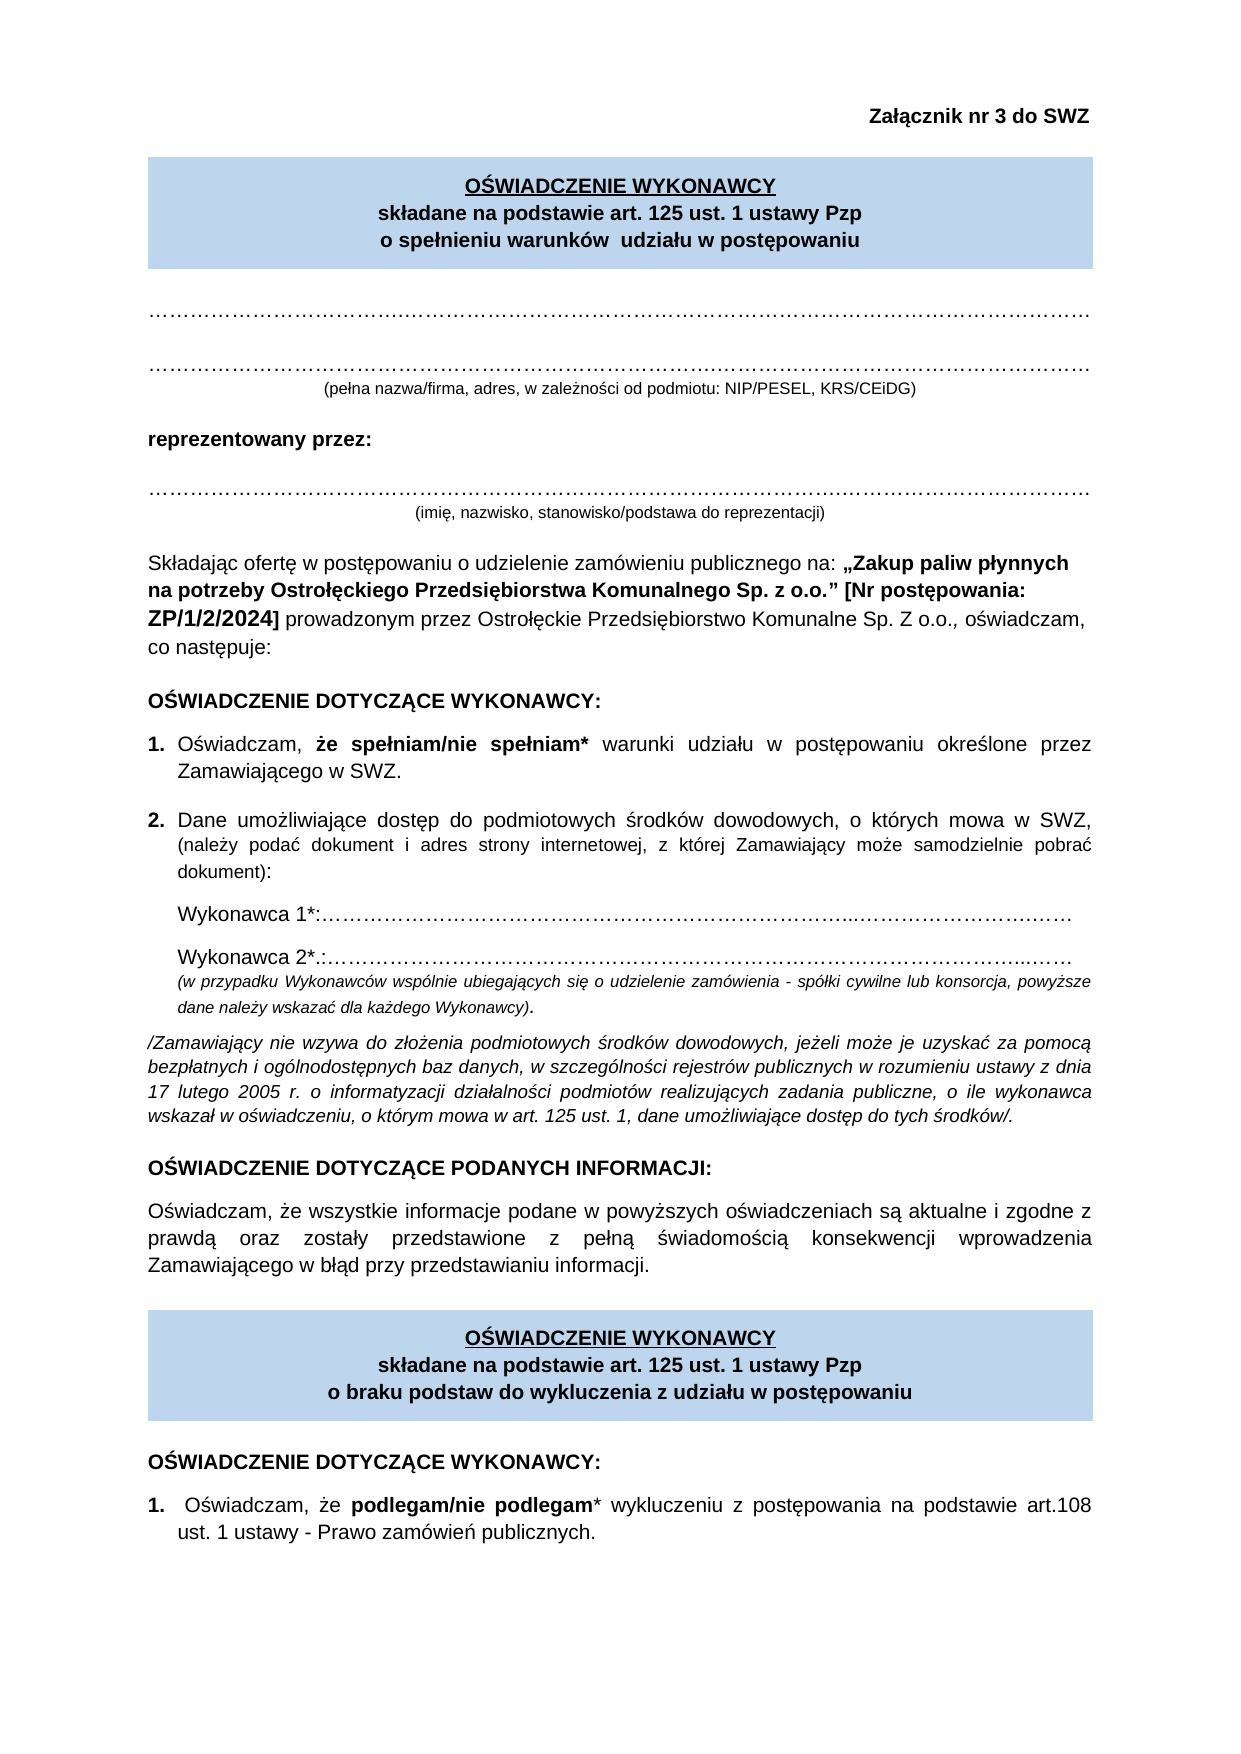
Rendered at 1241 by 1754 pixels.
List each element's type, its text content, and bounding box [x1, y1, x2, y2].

text składane na podstawie art. 125 ust. 1 ustawy Pzp [148, 1353, 1093, 1377]
text OŚWIADCZENIE DOTYCZĄCE WYKONAWCY: [148, 689, 1093, 713]
text Oświadczam, że wszystkie informacje podane w powyższych oświadczeniach są aktualne i zgodne z prawdą oraz zostały przedstawione z pełną świadomością konsekwencji wprowadzenia Zamawiającego w błąd przy przedstawianiu informacji. [148, 1199, 1093, 1277]
text reprezentowany przez: [148, 427, 1093, 451]
text OŚWIADCZENIE WYKONAWCY [148, 1326, 1093, 1350]
text ……………………………………………………………………………………….……………………………… [148, 476, 1093, 499]
text o spełnieniu warunków udziału w postępowaniu [148, 227, 1093, 251]
text OŚWIADCZENIE DOTYCZĄCE WYKONAWCY: [148, 1450, 1093, 1474]
text (imię, nazwisko, stanowisko/podstawa do reprezentacji) [148, 503, 1093, 522]
text Składając ofertę w postępowaniu o udzielenie zamówieniu publicznego na: „Zakup paliw płynnych na potrzeby Ostrołęckiego Przedsiębiorstwa Komunalnego Sp. z o.o.” [Nr postępowania: ZP/1/2/2024] prowadzonym przez Ostrołęckie Przedsiębiorstwo Komunalne Sp. Z o.o., oświadczam, co następuje: [148, 551, 1093, 659]
text OŚWIADCZENIE WYKONAWCY [148, 173, 1093, 197]
text (pełna nazwa/firma, adres, w zależności od podmiotu: NIP/PESEL, KRS/CEiDG) [148, 378, 1093, 398]
list Oświadczam, że spełniam/nie spełniam* warunki udziału w postępowaniu określone przez Zamawiającego w SWZ. [148, 732, 1093, 783]
text (w przypadku Wykonawców wspólnie ubiegających się o udzielenie zamówienia - spółki cywilne lub konsorcja, powyższe dane należy wskazać dla każdego Wykonawcy). [177, 972, 1093, 1018]
text składane na podstawie art. 125 ust. 1 ustawy Pzp [148, 201, 1093, 224]
text o braku podstaw do wykluczenia z udziału w postępowaniu [148, 1380, 1093, 1404]
text Wykonawca 2*.:………………………………………………………………………………………...…… [177, 945, 1093, 969]
text OŚWIADCZENIE DOTYCZĄCE PODANYCH INFORMACJI: [148, 1156, 1093, 1180]
list Dane umożliwiające dostęp do podmiotowych środków dowodowych, o których mowa w SWZ, (należy podać dokument i adres strony internetowej, z której Zamawiający może samodzielnie pobrać dokument): [148, 807, 1093, 883]
text /Zamawiający nie wzywa do złożenia podmiotowych środków dowodowych, jeżeli może je uzyskać za pomocą bezpłatnych i ogólnodostępnych baz danych, w szczególności rejestrów publicznych w rozumieniu ustawy z dnia 17 lutego 2005 r. o informatyzacji działalności podmiotów realizujących zadania publiczne, o ile wykonawca wskazał w oświadczeniu, o którym mowa w art. 125 ust. 1, dane umożliwiające dostęp do tych środków/. [148, 1032, 1093, 1126]
text ……………………………….……………………………………………………………………………………… [148, 298, 1093, 322]
text ……………………………………………………………………….……………………………………………… [148, 352, 1093, 376]
text 1. Oświadczam, że podlegam/nie podlegam* wykluczeniu z postępowania na podstawie art.108 ust. 1 ustawy - Prawo zamówień publicznych. [148, 1493, 1093, 1544]
text Wykonawca 1*:…………………………………………………………………...…………………….…… [177, 902, 1093, 926]
text Załącznik nr 3 do SWZ [673, 103, 1093, 127]
